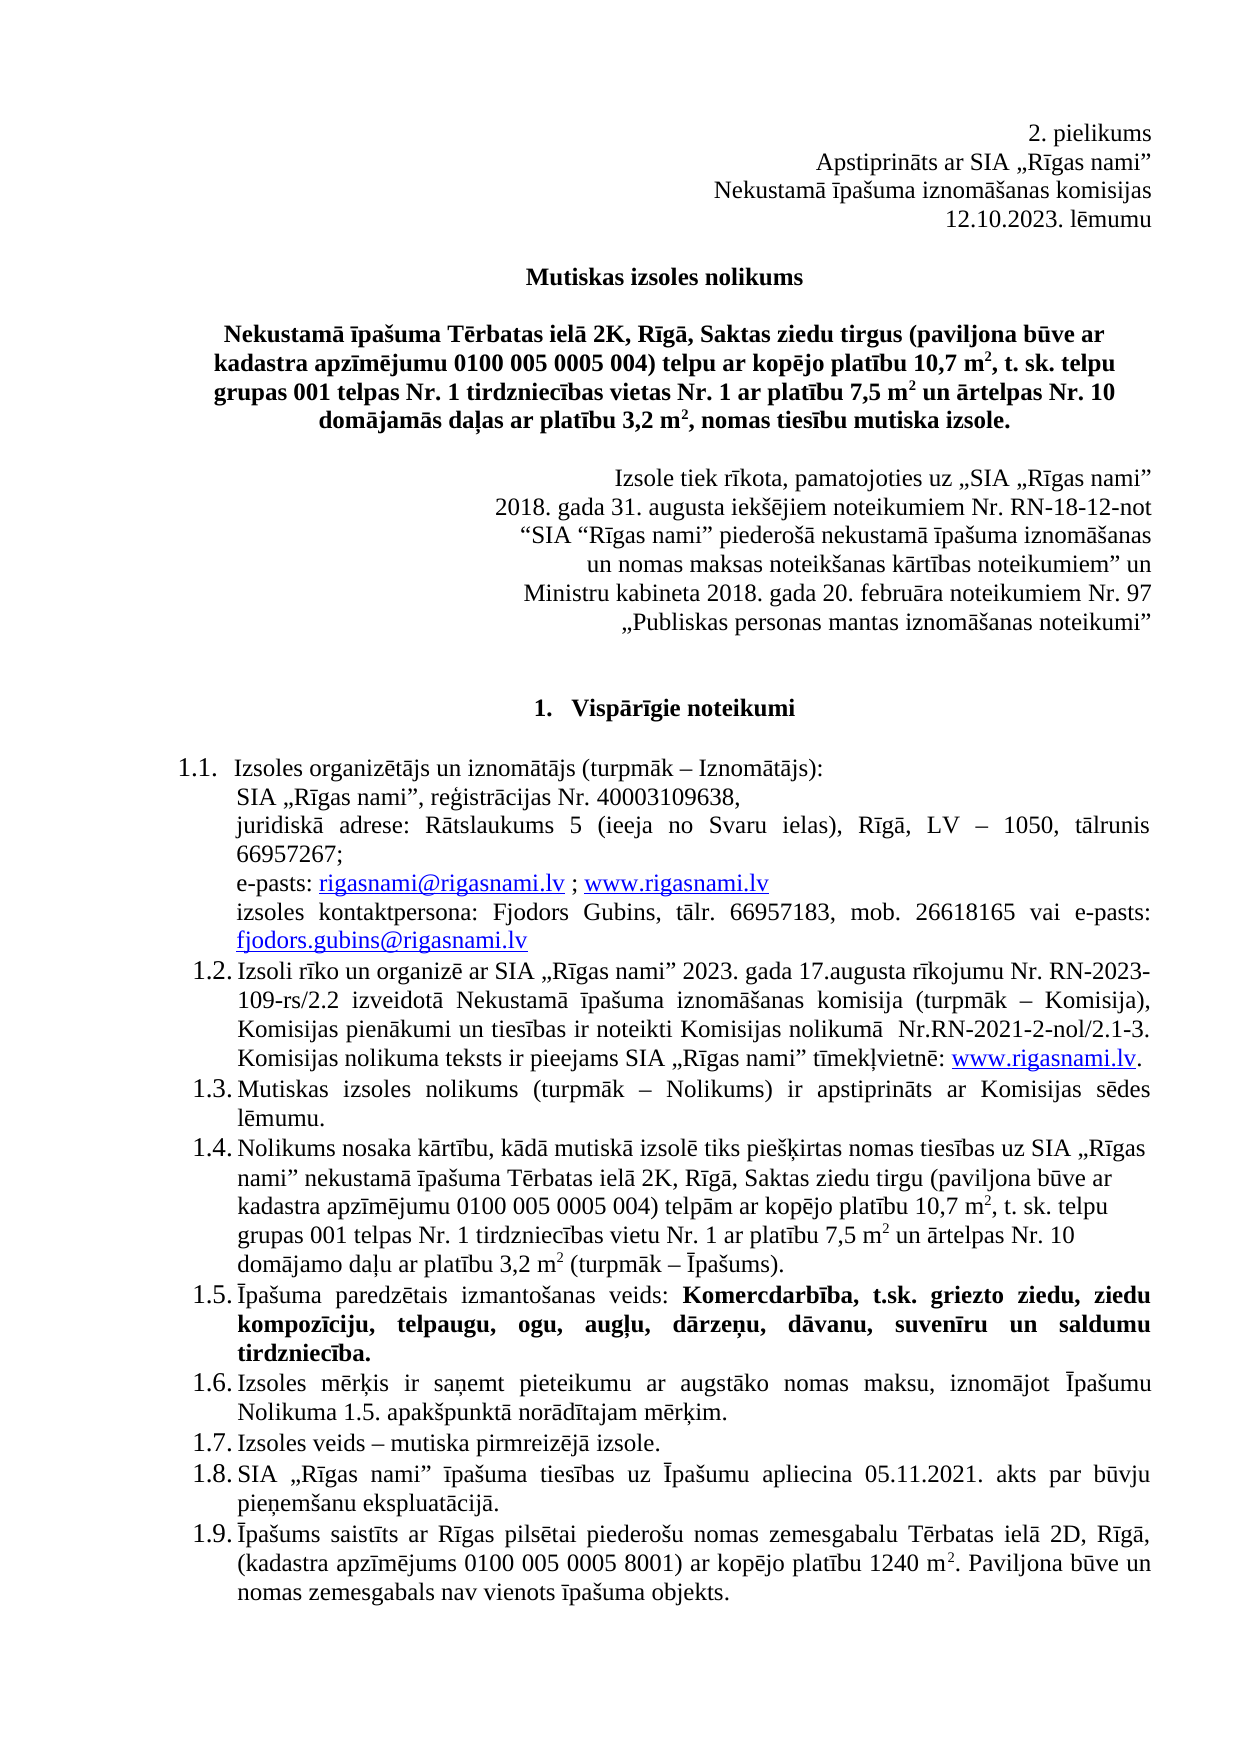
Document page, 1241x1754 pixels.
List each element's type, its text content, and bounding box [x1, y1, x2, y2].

text SIA „Rīgas nami”, reģistrācijas Nr. 40003109638, [236, 782, 1152, 811]
list Izsoles mērķis ir saņemt pieteikumu ar augstāko nomas maksu, iznomājot Īpašumu Nolikuma 1.5. apakšpunktā norādītajam mērķim. [192, 1366, 1152, 1426]
text Izsole tiek rīkota, pamatojoties uz „SIA „Rīgas nami” [177, 463, 1152, 492]
text Nekustamā īpašuma Tērbatas ielā 2K, Rīgā, Saktas ziedu tirgus (paviljona būve ar kadastra apzīmējumu 0100 005 0005 004) telpu ar kopējo platību 10,7 m2, t. sk. telpu grupas 001 telpas Nr. 1 tirdzniecības vietas Nr. 1 ar platību 7,5 m2 un ārtelpas Nr. 10 domājamās daļas ar platību 3,2 m2, nomas tiesību mutiska izsole. [177, 319, 1152, 434]
list Nolikums nosaka kārtību, kādā mutiskā izsolē tiks piešķirtas nomas tiesības uz SIA „Rīgas nami” nekustamā īpašuma Tērbatas ielā 2K, Rīgā, Saktas ziedu tirgu (paviljona būve ar kadastra apzīmējumu 0100 005 0005 004) telpām ar kopējo platību 10,7 m2, t. sk. telpu grupas 001 telpas Nr. 1 tirdzniecības vietu Nr. 1 ar platību 7,5 m2 un ārtelpas Nr. 10 domājamo daļu ar platību 3,2 m2 (turpmāk – Īpašums). [192, 1132, 1152, 1278]
text 2. pielikums [177, 118, 1152, 147]
text Mutiskas izsoles nolikums [177, 262, 1152, 291]
text Ministru kabineta 2018. gada 20. februāra noteikumiem Nr. 97 [177, 578, 1152, 607]
list SIA „Rīgas nami” īpašuma tiesības uz Īpašumu apliecina 05.11.2021. akts par būvju pieņemšanu ekspluatācijā. [192, 1457, 1152, 1517]
list Izsoles veids – mutiska pirmreizējā izsole. [192, 1426, 1152, 1457]
list Mutiskas izsoles nolikums (turpmāk – Nolikums) ir apstiprināts ar Komisijas sēdes lēmumu. [192, 1072, 1152, 1132]
list Izsoles organizētājs un iznomātājs (turpmāk – Iznomātājs): [177, 751, 1152, 782]
text un nomas maksas noteikšanas kārtības noteikumiem” un [177, 549, 1152, 578]
text „Publiskas personas mantas iznomāšanas noteikumi” [177, 607, 1152, 636]
list Īpašuma paredzētais izmantošanas veids: Komercdarbība, t.sk. griezto ziedu, ziedu kompozīciju, telpaugu, ogu, augļu, dārzeņu, dāvanu, suvenīru un saldumu tirdzniecība. [192, 1278, 1152, 1366]
text “SIA “Rīgas nami” piederošā nekustamā īpašuma iznomāšanas [177, 521, 1152, 549]
text Apstiprināts ar SIA „Rīgas nami” [177, 147, 1152, 176]
list Izsoli rīko un organizē ar SIA „Rīgas nami” 2023. gada 17.augusta rīkojumu Nr. RN-2023-109-rs/2.2 izveidotā Nekustamā īpašuma iznomāšanas komisija (turpmāk – Komisija), Komisijas pienākumi un tiesības ir noteikti Komisijas nolikumā Nr.RN-2021-2-nol/2.1-3. Komisijas nolikuma teksts ir pieejams SIA „Rīgas nami” tīmekļvietnē: www.rigasnami.lv. [192, 954, 1152, 1072]
text 2018. gada 31. augusta iekšējiem noteikumiem Nr. RN-18-12-not [177, 492, 1152, 521]
list Vispārīgie noteikumi [177, 693, 1152, 722]
list Īpašums saistīts ar Rīgas pilsētai piederošu nomas zemesgabalu Tērbatas ielā 2D, Rīgā, (kadastra apzīmējums 0100 005 0005 8001) ar kopējo platību . Paviljona būve un nomas zemesgabals nav vienots īpašuma objekts. [192, 1517, 1152, 1606]
text 12.10.2023. lēmumu [177, 204, 1152, 233]
text e-pasts: rigasnami@rigasnami.lv ; www.rigasnami.lv [236, 868, 1152, 897]
text juridiskā adrese: Rātslaukums 5 (ieeja no Svaru ielas), Rīgā, LV – 1050, tālrunis 66957267; [236, 811, 1152, 868]
text Nekustamā īpašuma iznomāšanas komisijas [177, 176, 1152, 204]
text izsoles kontaktpersona: Fjodors Gubins, tālr. 66957183, mob. 26618165 vai e-pasts: fjodors.gubins@rigasnami.lv [236, 897, 1152, 954]
